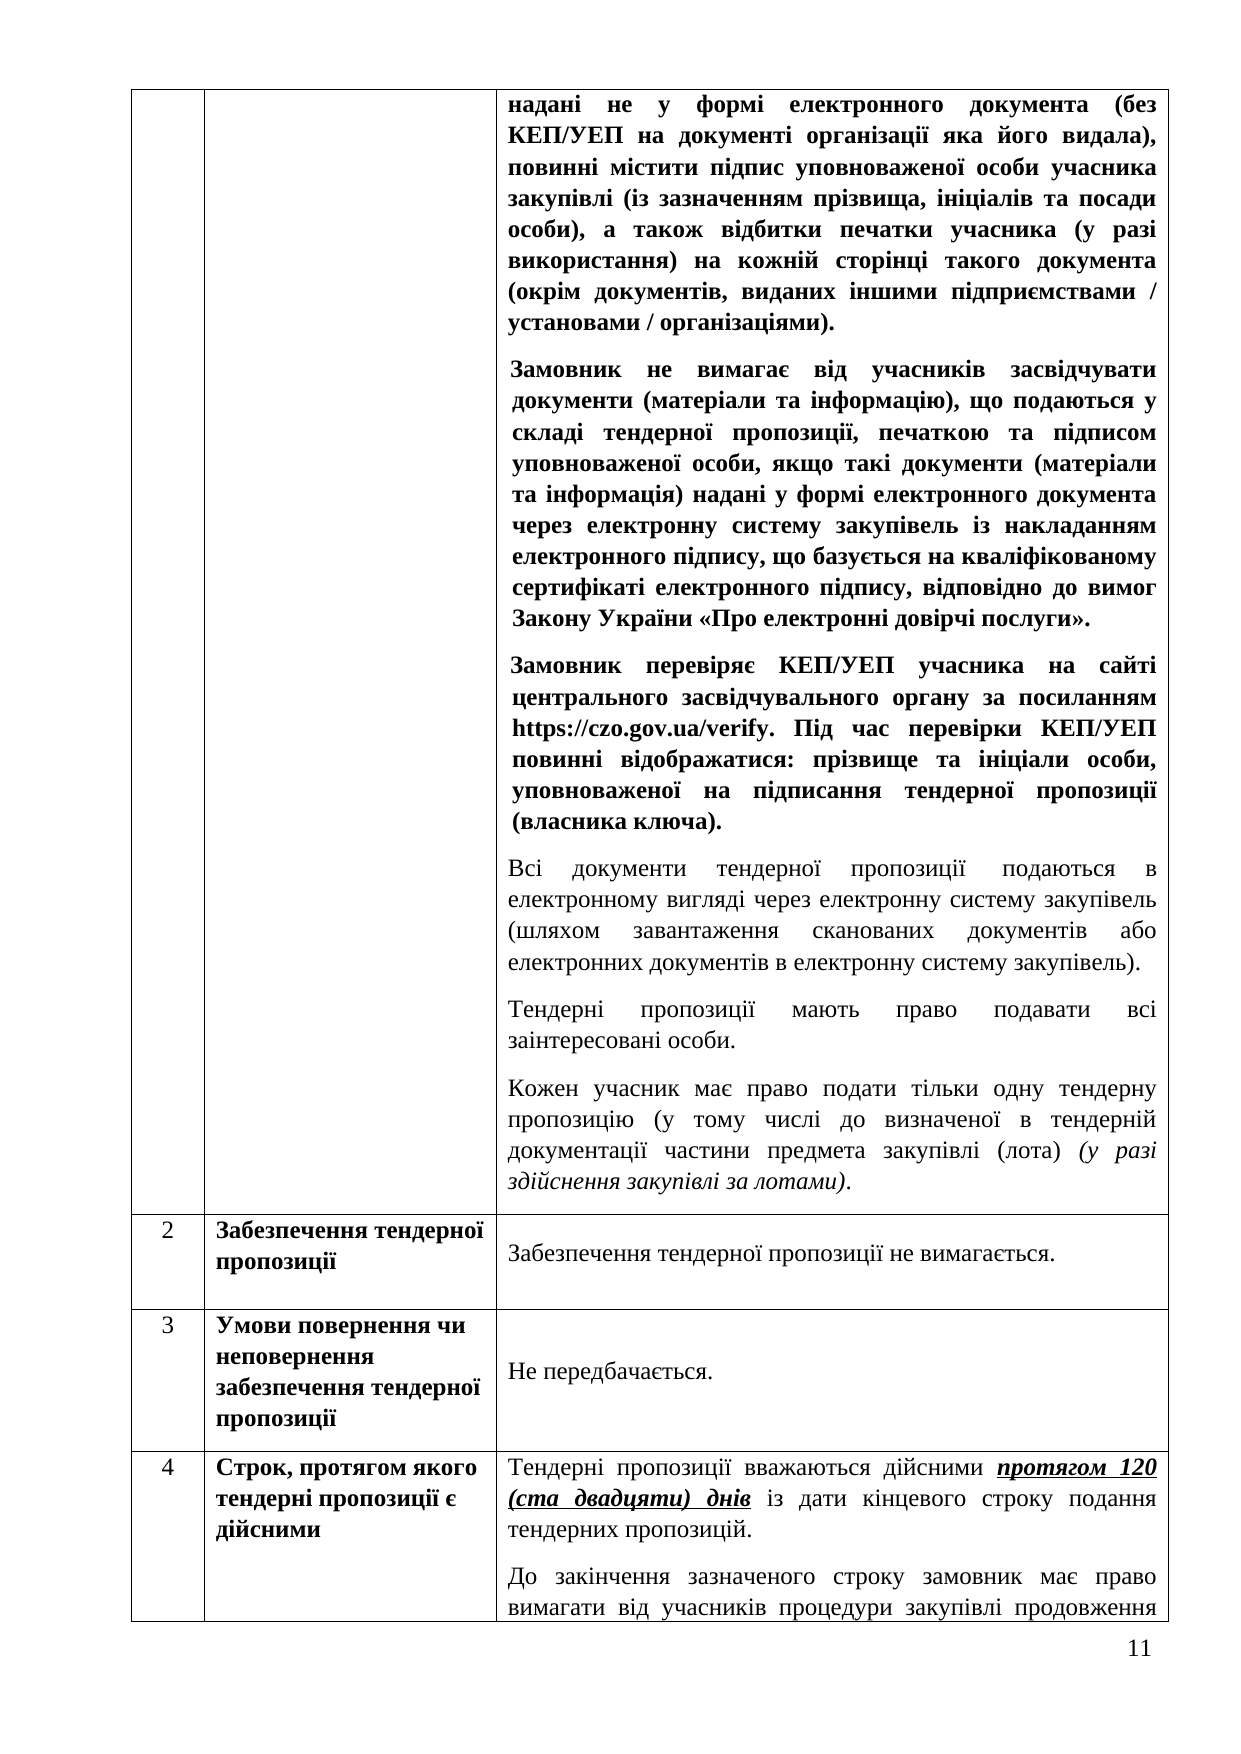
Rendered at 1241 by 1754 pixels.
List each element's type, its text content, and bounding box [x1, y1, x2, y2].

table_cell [205, 90, 496, 1214]
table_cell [497, 1452, 1168, 1621]
table_cell 4 [132, 1452, 204, 1621]
table_cell Не передбачається. [497, 1310, 1168, 1451]
table_cell Забезпечення тендерної пропозиції не вимагається. [497, 1215, 1168, 1309]
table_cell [497, 90, 1168, 1214]
table_cell 1 [132, 90, 204, 1214]
table_cell Забезпечення тендерної пропозиції [205, 1215, 496, 1309]
table_cell 3 [132, 1310, 204, 1451]
table_cell Умови повернення чи неповернення забезпечення тендерної пропозиції [205, 1310, 496, 1451]
table_cell 2 [132, 1215, 204, 1309]
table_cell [205, 1452, 496, 1621]
